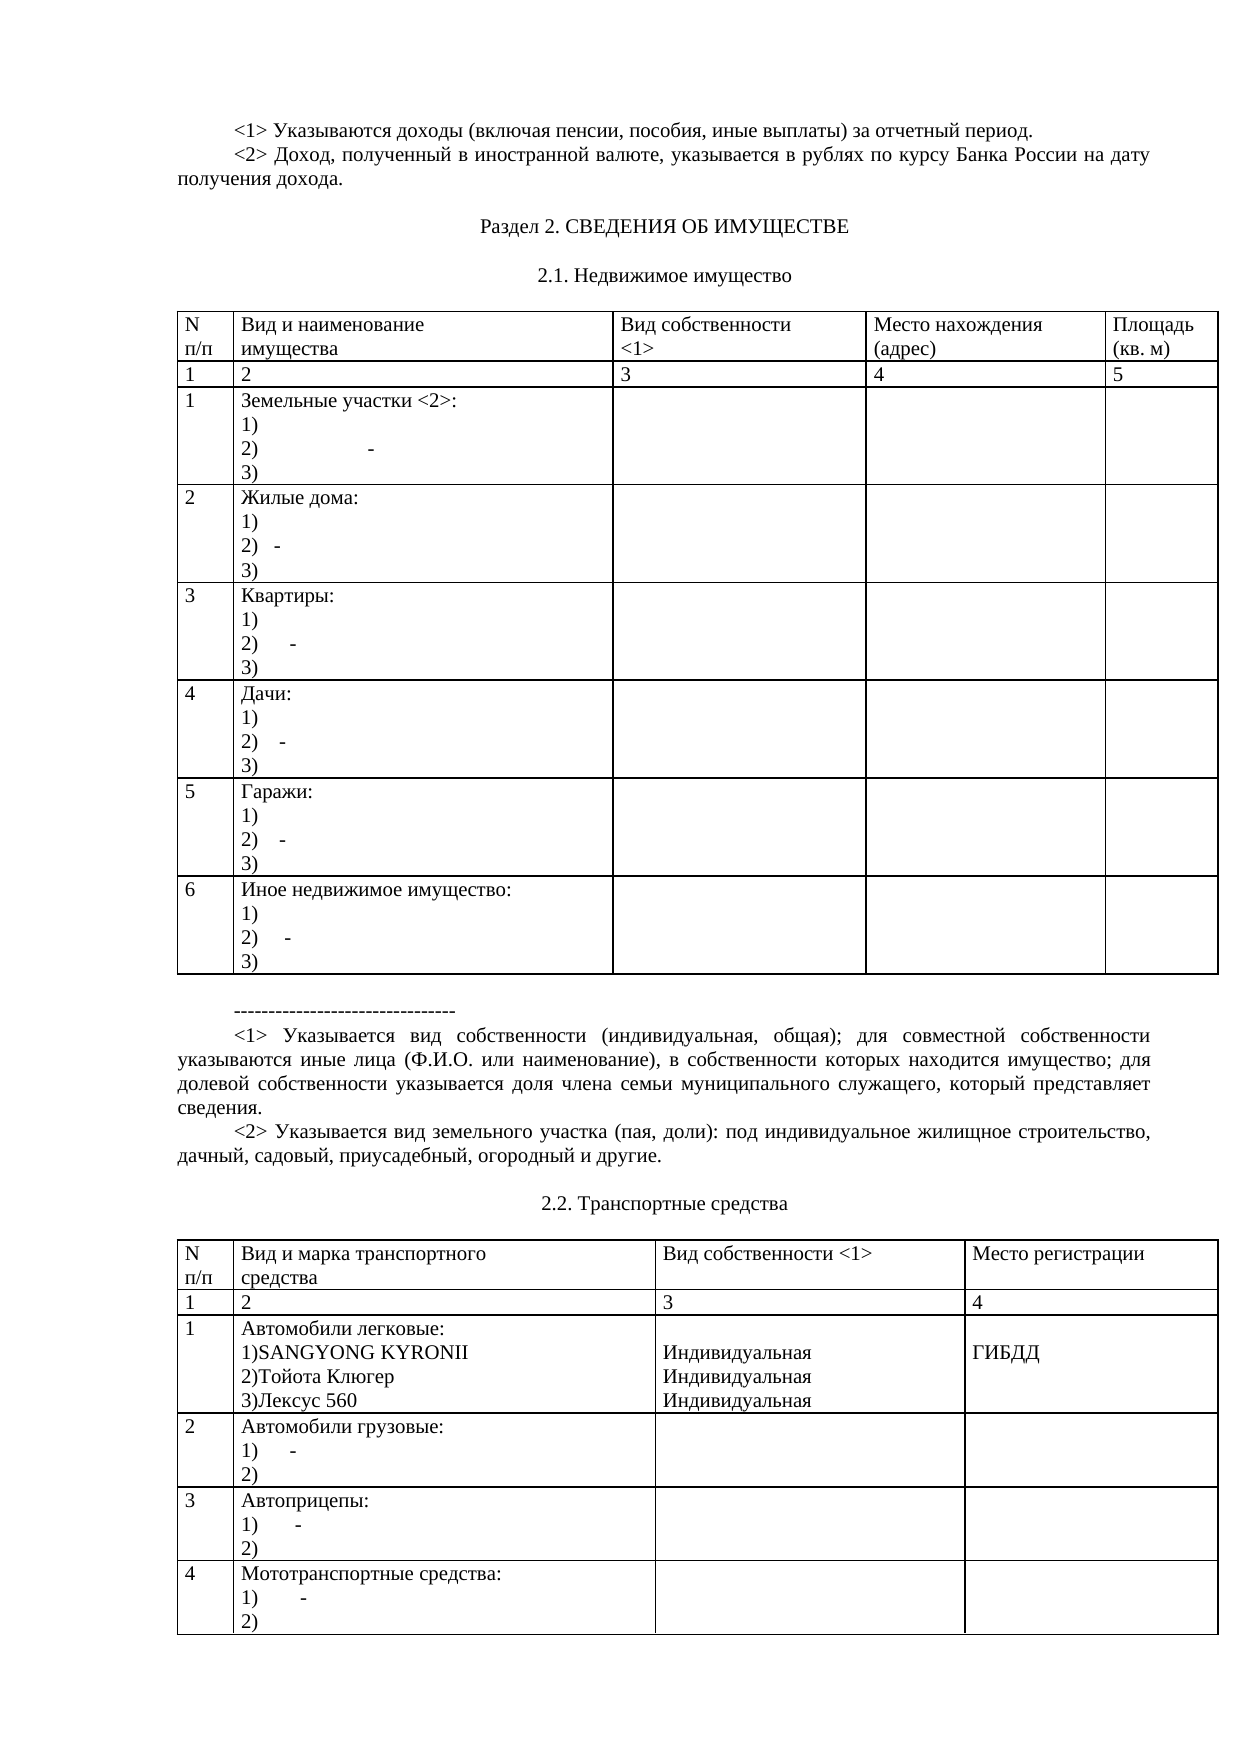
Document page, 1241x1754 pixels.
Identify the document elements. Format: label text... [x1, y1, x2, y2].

table_cell [966, 1414, 1217, 1486]
table_cell [966, 1488, 1217, 1560]
table_cell Жилые дома: 1) 2) - 3) [234, 485, 612, 582]
table_cell [867, 388, 1105, 484]
table_header N п/п [178, 312, 233, 360]
table_header Вид и наименование имущества [234, 312, 612, 360]
table_cell Дачи: 1) 2) - 3) [234, 681, 612, 777]
table_cell Гаражи: 1) 2) - 3) [234, 779, 612, 875]
table_cell [867, 485, 1105, 582]
table_header Место нахождения (адрес) [867, 312, 1105, 360]
table_cell [614, 779, 865, 875]
text <2> Указывается вид земельного участка (пая, доли): под индивидуальное жилищное строительство, дачный, садовый, приусадебный, огородный и другие. [177, 1119, 1152, 1167]
table_cell 5 [1106, 362, 1217, 386]
table_cell [867, 583, 1105, 679]
table_cell [614, 877, 865, 973]
table_cell [1106, 877, 1217, 973]
table_cell [656, 1561, 964, 1633]
table_cell [867, 779, 1105, 875]
table_header Вид собственности <1> [614, 312, 865, 360]
table_cell 3 [178, 583, 233, 679]
table_cell 1 [178, 388, 233, 484]
table_cell [867, 681, 1105, 777]
table_cell Иное недвижимое имущество: 1) 2) - 3) [234, 877, 612, 973]
table_cell 3 [614, 362, 865, 386]
table_cell 6 [178, 877, 233, 973]
table_cell [1106, 583, 1217, 679]
table_header N п/п [178, 1241, 233, 1289]
table_cell 2 [234, 1290, 655, 1314]
table_cell [1106, 681, 1217, 777]
table_cell Автоприцепы: 1) - 2) [234, 1488, 655, 1560]
table_cell [614, 583, 865, 679]
text -------------------------------- [177, 998, 1152, 1022]
table_cell [614, 681, 865, 777]
table_cell [614, 388, 865, 484]
table_cell [656, 1488, 964, 1560]
table_cell 1 [178, 362, 233, 386]
table_cell [867, 877, 1105, 973]
table_header Место регистрации [966, 1241, 1217, 1289]
table_cell [1106, 485, 1217, 582]
table_cell 1 [178, 1290, 233, 1314]
table_cell [656, 1414, 964, 1486]
table_cell 1 [178, 1316, 233, 1412]
table_cell 4 [966, 1290, 1217, 1314]
table_cell ГИБДД [966, 1316, 1217, 1412]
text Раздел 2. СВЕДЕНИЯ ОБ ИМУЩЕСТВЕ [177, 214, 1152, 238]
table_cell 4 [867, 362, 1105, 386]
text 2.1. Недвижимое имущество [177, 262, 1152, 287]
table_cell 4 [178, 1561, 233, 1633]
text 2.2. Транспортные средства [177, 1191, 1152, 1215]
table_cell [966, 1561, 1217, 1633]
table_cell 4 [178, 681, 233, 777]
table_header Площадь (кв. м) [1106, 312, 1217, 360]
table_cell [1106, 388, 1217, 484]
table_cell 3 [656, 1290, 964, 1314]
table_cell Мототранспортные средства: 1) - 2) [234, 1561, 655, 1633]
table_cell 2 [234, 362, 612, 386]
table_cell 3 [178, 1488, 233, 1560]
table_header Вид собственности <1> [656, 1241, 964, 1289]
table_cell Индивидуальная Индивидуальная Индивидуальная [656, 1316, 964, 1412]
table_cell Земельные участки <2>: 1) 2) - 3) [234, 388, 612, 484]
table_cell Квартиры: 1) 2) - 3) [234, 583, 612, 679]
table_cell Автомобили легковые: 1)SANGYONG KYRONII 2)Тойота Клюгер 3)Лексус 560 [234, 1316, 655, 1412]
text <2> Доход, полученный в иностранной валюте, указывается в рублях по курсу Банка России на дату получения дохода. [177, 142, 1152, 190]
table_cell [614, 485, 865, 582]
table_cell 5 [178, 779, 233, 875]
table_cell Автомобили грузовые: 1) - 2) [234, 1414, 655, 1486]
table_cell 2 [178, 1414, 233, 1486]
text <1> Указываются доходы (включая пенсии, пособия, иные выплаты) за отчетный период. [177, 118, 1152, 142]
table_cell 2 [178, 485, 233, 582]
table_cell [1106, 779, 1217, 875]
table_header Вид и марка транспортного средства [234, 1241, 655, 1289]
text <1> Указывается вид собственности (индивидуальная, общая); для совместной собственности указываются иные лица (Ф.И.О. или наименование), в собственности которых находится имущество; для долевой собственности указывается доля члена семьи муниципального служащего, который представляет сведения. [177, 1022, 1152, 1119]
